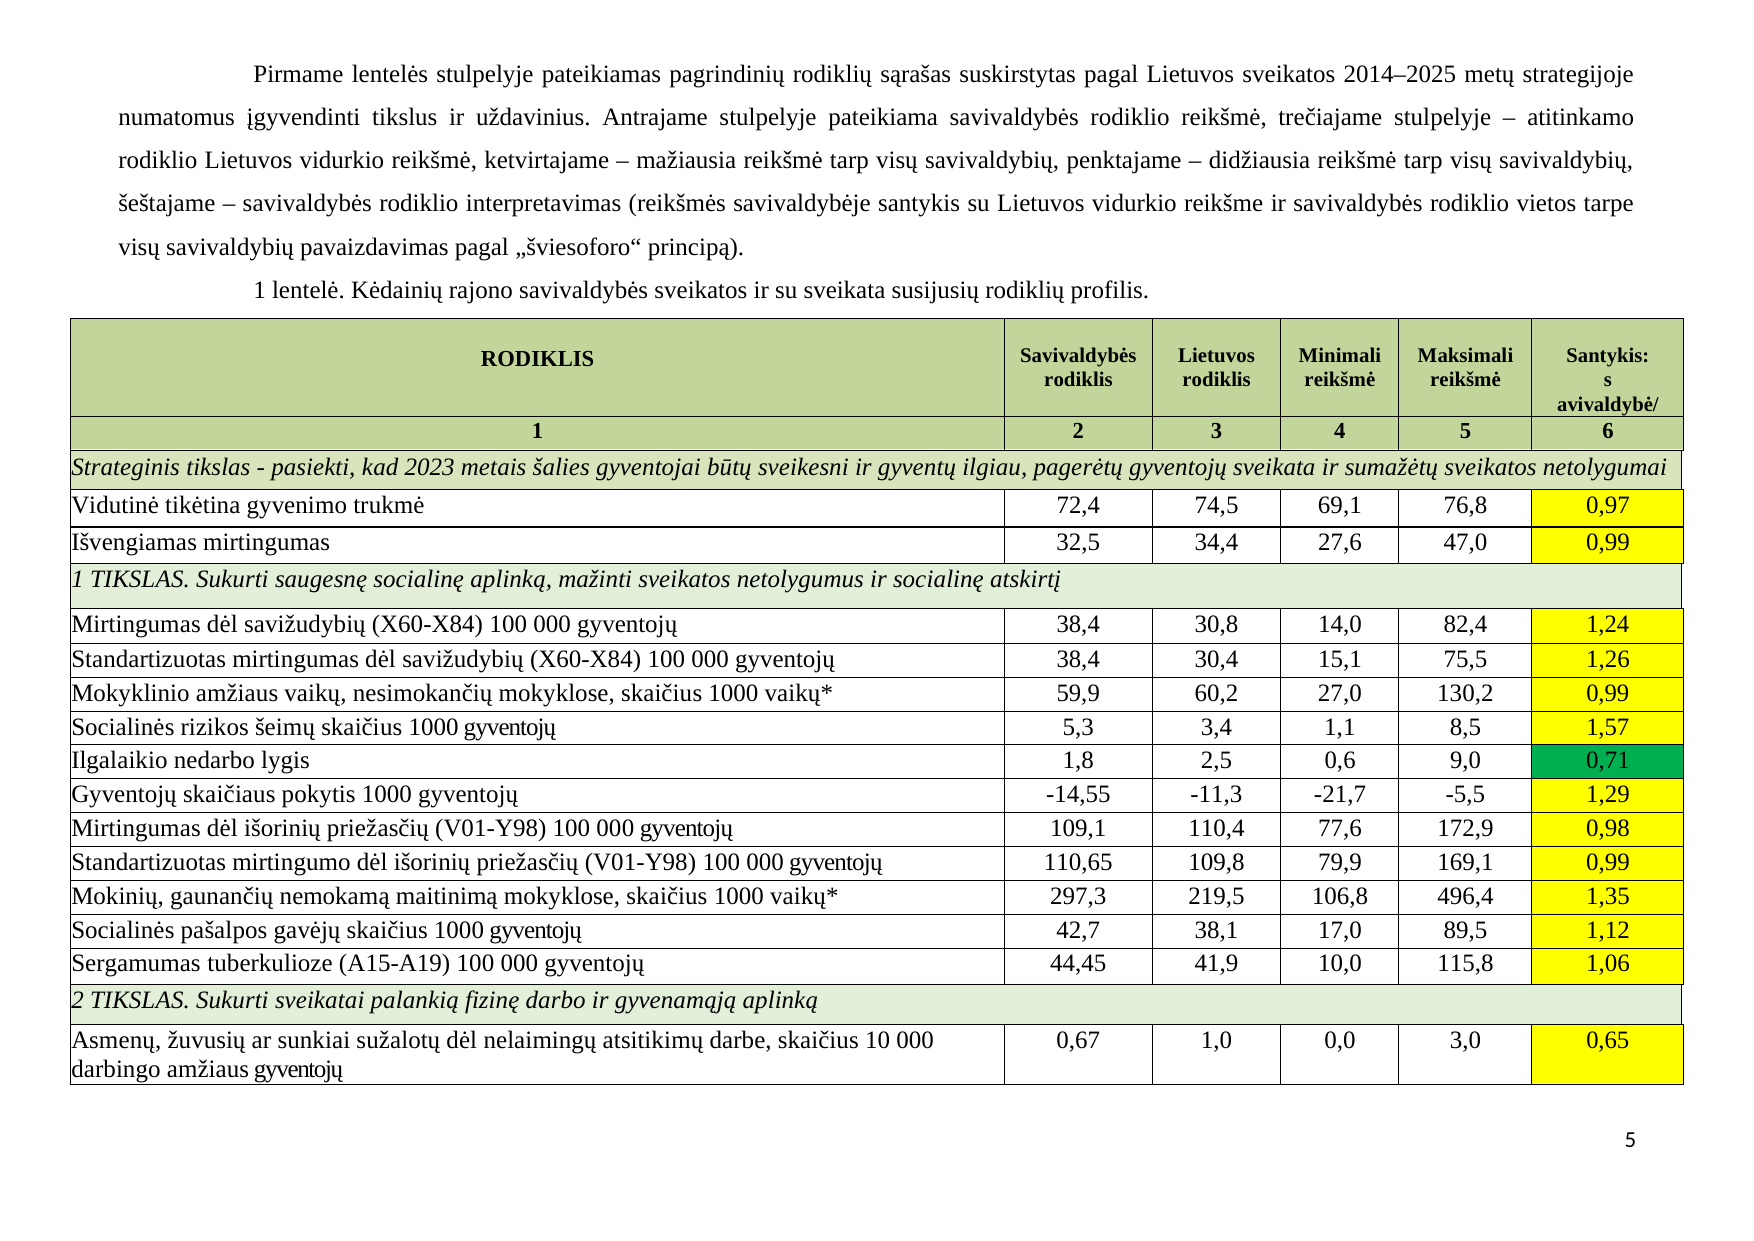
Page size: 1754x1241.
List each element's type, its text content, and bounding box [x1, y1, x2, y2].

table_cell 4 [1281, 417, 1398, 449]
table_cell 1,24 [1532, 609, 1683, 643]
table_cell 1,06 [1532, 949, 1683, 984]
table_cell 3,0 [1399, 1025, 1531, 1083]
table_cell Gyventojų skaičiaus pokytis 1000 gyventojų [71, 779, 1004, 812]
table_cell 30,4 [1153, 644, 1280, 677]
table_cell 110,65 [1005, 847, 1152, 880]
table_cell 0,99 [1532, 847, 1683, 880]
table_cell 3 [1153, 417, 1280, 449]
table_cell Socialinės pašalpos gavėjų skaičius 1000 gyventojų [71, 915, 1004, 947]
table_cell 14,0 [1281, 609, 1398, 643]
table_cell 2 [1005, 417, 1152, 449]
table_cell 1,57 [1532, 712, 1683, 744]
table_cell 41,9 [1153, 949, 1280, 984]
table_cell Socialinės rizikos šeimų skaičius 1000 gyventojų [71, 712, 1004, 744]
table_cell -5,5 [1399, 779, 1531, 812]
table_cell Mirtingumas dėl išorinių priežasčių (V01-Y98) 100 000 gyventojų [71, 813, 1004, 846]
table_cell 110,4 [1153, 813, 1280, 846]
table_cell 496,4 [1399, 881, 1531, 914]
table_cell 172,9 [1399, 813, 1531, 846]
table_header Maksimali reikšmė [1399, 319, 1531, 416]
table_cell 115,8 [1399, 949, 1531, 984]
table_header Lietuvos rodiklis [1153, 319, 1280, 416]
table_cell 1,29 [1532, 779, 1683, 812]
table_cell 0,65 [1532, 1025, 1683, 1083]
table_cell 169,1 [1399, 847, 1531, 880]
text 1 lentelė. Kėdainių rajono savivaldybės sveikatos ir su sveikata susijusių rodiklių profilis. [118, 275, 1636, 303]
table_cell 109,1 [1005, 813, 1152, 846]
table_cell Asmenų, žuvusių ar sunkiai sužalotų dėl nelaimingų atsitikimų darbe, skaičius 10 000 darbingo amžiaus gyventojų [71, 1025, 1004, 1083]
table_cell 0,67 [1005, 1025, 1152, 1083]
table_cell 0,98 [1532, 813, 1683, 846]
table_cell 9,0 [1399, 745, 1531, 778]
table_cell 297,3 [1005, 881, 1152, 914]
table_cell 74,5 [1153, 490, 1280, 526]
table_cell 2,5 [1153, 745, 1280, 778]
table_cell 27,6 [1281, 528, 1398, 563]
table_cell 30,8 [1153, 609, 1280, 643]
table_cell 106,8 [1281, 881, 1398, 914]
table_cell 0,6 [1281, 745, 1398, 778]
table_cell 0,99 [1532, 528, 1683, 563]
table_cell 1,0 [1153, 1025, 1280, 1083]
table_cell Mokyklinio amžiaus vaikų, nesimokančių mokyklose, skaičius 1000 vaikų* [71, 678, 1004, 711]
table_cell 5 [1399, 417, 1531, 449]
table_cell 15,1 [1281, 644, 1398, 677]
table_cell 6 [1532, 417, 1683, 449]
table_cell 0,97 [1532, 490, 1683, 526]
table_cell 1,35 [1532, 881, 1683, 914]
table_cell 42,7 [1005, 915, 1152, 947]
table_cell 1 [71, 417, 1004, 449]
table_cell 0,71 [1532, 745, 1683, 778]
table_cell 60,2 [1153, 678, 1280, 711]
table_cell Išvengiamas mirtingumas [71, 528, 1004, 563]
table_cell -14,55 [1005, 779, 1152, 812]
table_cell 59,9 [1005, 678, 1152, 711]
table_cell 38,4 [1005, 644, 1152, 677]
table_header Santykis: savivaldybė/Lietuva [1532, 319, 1683, 416]
table_cell 77,6 [1281, 813, 1398, 846]
table_cell 27,0 [1281, 678, 1398, 711]
table_header Savivaldybės rodiklis [1005, 319, 1152, 416]
table_cell 72,4 [1005, 490, 1152, 526]
table_cell 3,4 [1153, 712, 1280, 744]
table_cell 1,26 [1532, 644, 1683, 677]
table_cell 76,8 [1399, 490, 1531, 526]
table_cell 109,8 [1153, 847, 1280, 880]
table_cell 82,4 [1399, 609, 1531, 643]
table_cell 0,99 [1532, 678, 1683, 711]
table_cell Ilgalaikio nedarbo lygis [71, 745, 1004, 778]
table_header Minimali reikšmė [1281, 319, 1398, 416]
table_cell 79,9 [1281, 847, 1398, 880]
table_cell 10,0 [1281, 949, 1398, 984]
table_cell 0,0 [1281, 1025, 1398, 1083]
table_cell 1,8 [1005, 745, 1152, 778]
table_cell 47,0 [1399, 528, 1531, 563]
table_cell 1,1 [1281, 712, 1398, 744]
table_cell -21,7 [1281, 779, 1398, 812]
table_cell 69,1 [1281, 490, 1398, 526]
text Pirmame lentelės stulpelyje pateikiamas pagrindinių rodiklių sąrašas suskirstytas pagal Lietuvos sveikatos 2014–2025 metų strategijoje numatomus įgyvendinti tikslus ir uždavinius. Antrajame stulpelyje pateikiama savivaldybės rodiklio reikšmė, trečiajame stulpelyje – atitinkamo rodiklio Lietuvos vidurkio reikšmė, ketvirtajame – mažiausia reikšmė tarp visų savivaldybių, penktajame – didžiausia reikšmė tarp visų savivaldybių, šeštajame – savivaldybės rodiklio interpretavimas (reikšmės savivaldybėje santykis su Lietuvos vidurkio reikšme ir savivaldybės rodiklio vietos tarpe visų savivaldybių pavaizdavimas pagal „šviesoforo“ principą). [118, 59, 1636, 260]
table_cell 75,5 [1399, 644, 1531, 677]
table_cell 8,5 [1399, 712, 1531, 744]
table_cell Vidutinė tikėtina gyvenimo trukmė [71, 490, 1004, 526]
table_cell 5,3 [1005, 712, 1152, 744]
table_cell 1,12 [1532, 915, 1683, 947]
table_cell 219,5 [1153, 881, 1280, 914]
table_cell Mokinių, gaunančių nemokamą maitinimą mokyklose, skaičius 1000 vaikų* [71, 881, 1004, 914]
table_cell Strateginis tikslas - pasiekti, kad 2023 metais šalies gyventojai būtų sveikesni ir gyventų ilgiau, pagerėtų gyventojų sveikata ir sumažėtų sveikatos netolygumai [71, 451, 1681, 489]
table_cell 38,1 [1153, 915, 1280, 947]
table_cell Mirtingumas dėl savižudybių (X60-X84) 100 000 gyventojų [71, 609, 1004, 643]
table_cell Sergamumas tuberkulioze (A15-A19) 100 000 gyventojų [71, 949, 1004, 984]
table_cell 17,0 [1281, 915, 1398, 947]
table_cell 44,45 [1005, 949, 1152, 984]
table_header RODIKLIS [71, 319, 1004, 416]
table_cell 38,4 [1005, 609, 1152, 643]
table_cell 2 TIKSLAS. Sukurti sveikatai palankią fizinę darbo ir gyvenamąją aplinką [71, 985, 1681, 1024]
table_cell 34,4 [1153, 528, 1280, 563]
table_cell 32,5 [1005, 528, 1152, 563]
table_cell Standartizuotas mirtingumas dėl savižudybių (X60-X84) 100 000 gyventojų [71, 644, 1004, 677]
table_cell Standartizuotas mirtingumo dėl išorinių priežasčių (V01-Y98) 100 000 gyventojų [71, 847, 1004, 880]
table_cell -11,3 [1153, 779, 1280, 812]
table_cell 130,2 [1399, 678, 1531, 711]
table_cell 1 TIKSLAS. Sukurti saugesnę socialinę aplinką, mažinti sveikatos netolygumus ir socialinę atskirtį [71, 564, 1681, 608]
table_cell 89,5 [1399, 915, 1531, 947]
